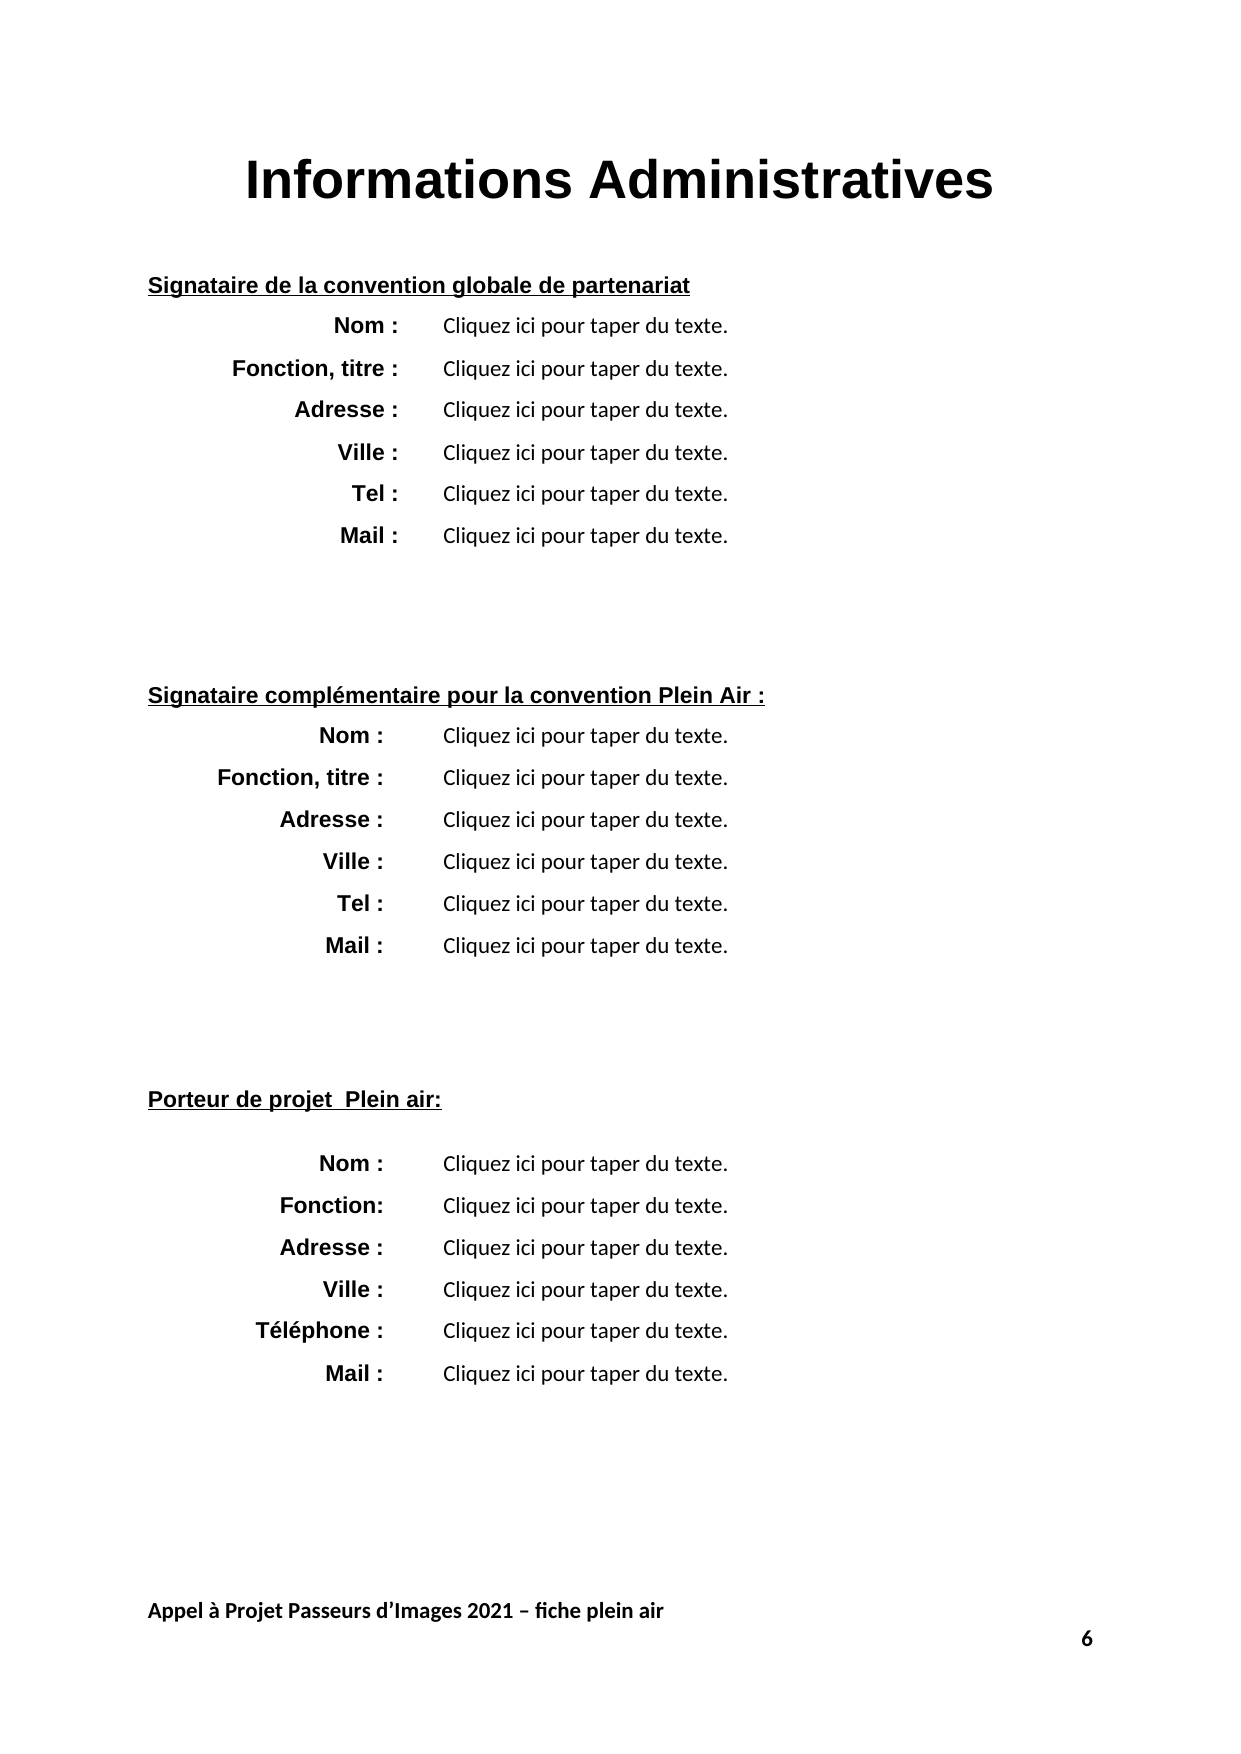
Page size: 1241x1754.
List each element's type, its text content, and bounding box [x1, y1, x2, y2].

text Mail : [148, 931, 1152, 959]
text Porteur de projet Plein air: [148, 1086, 1093, 1113]
text Ville : [148, 847, 1093, 875]
text Adresse : [148, 805, 1093, 833]
text Signataire de la convention globale de partenariat [148, 272, 1093, 298]
text Téléphone : [148, 1317, 1093, 1345]
text Nom : [148, 1149, 1093, 1177]
text Fonction, titre : [148, 354, 1093, 382]
text Ville : [148, 438, 1093, 466]
text Nom : [148, 721, 1093, 749]
text Fonction, titre : [148, 763, 1093, 791]
text Informations Administratives [148, 148, 1093, 210]
text Fonction: [148, 1191, 1093, 1219]
text Nom : [148, 312, 1093, 340]
text Signataire complémentaire pour la convention Plein Air : [148, 682, 1093, 708]
text Mail : [148, 522, 1093, 549]
text Mail : [148, 1359, 1093, 1387]
text Adresse : [148, 1233, 1093, 1261]
text Ville : [148, 1275, 1093, 1303]
text Adresse : [148, 396, 1093, 424]
text Tel : [148, 479, 1093, 508]
text Tel : [148, 889, 1093, 917]
